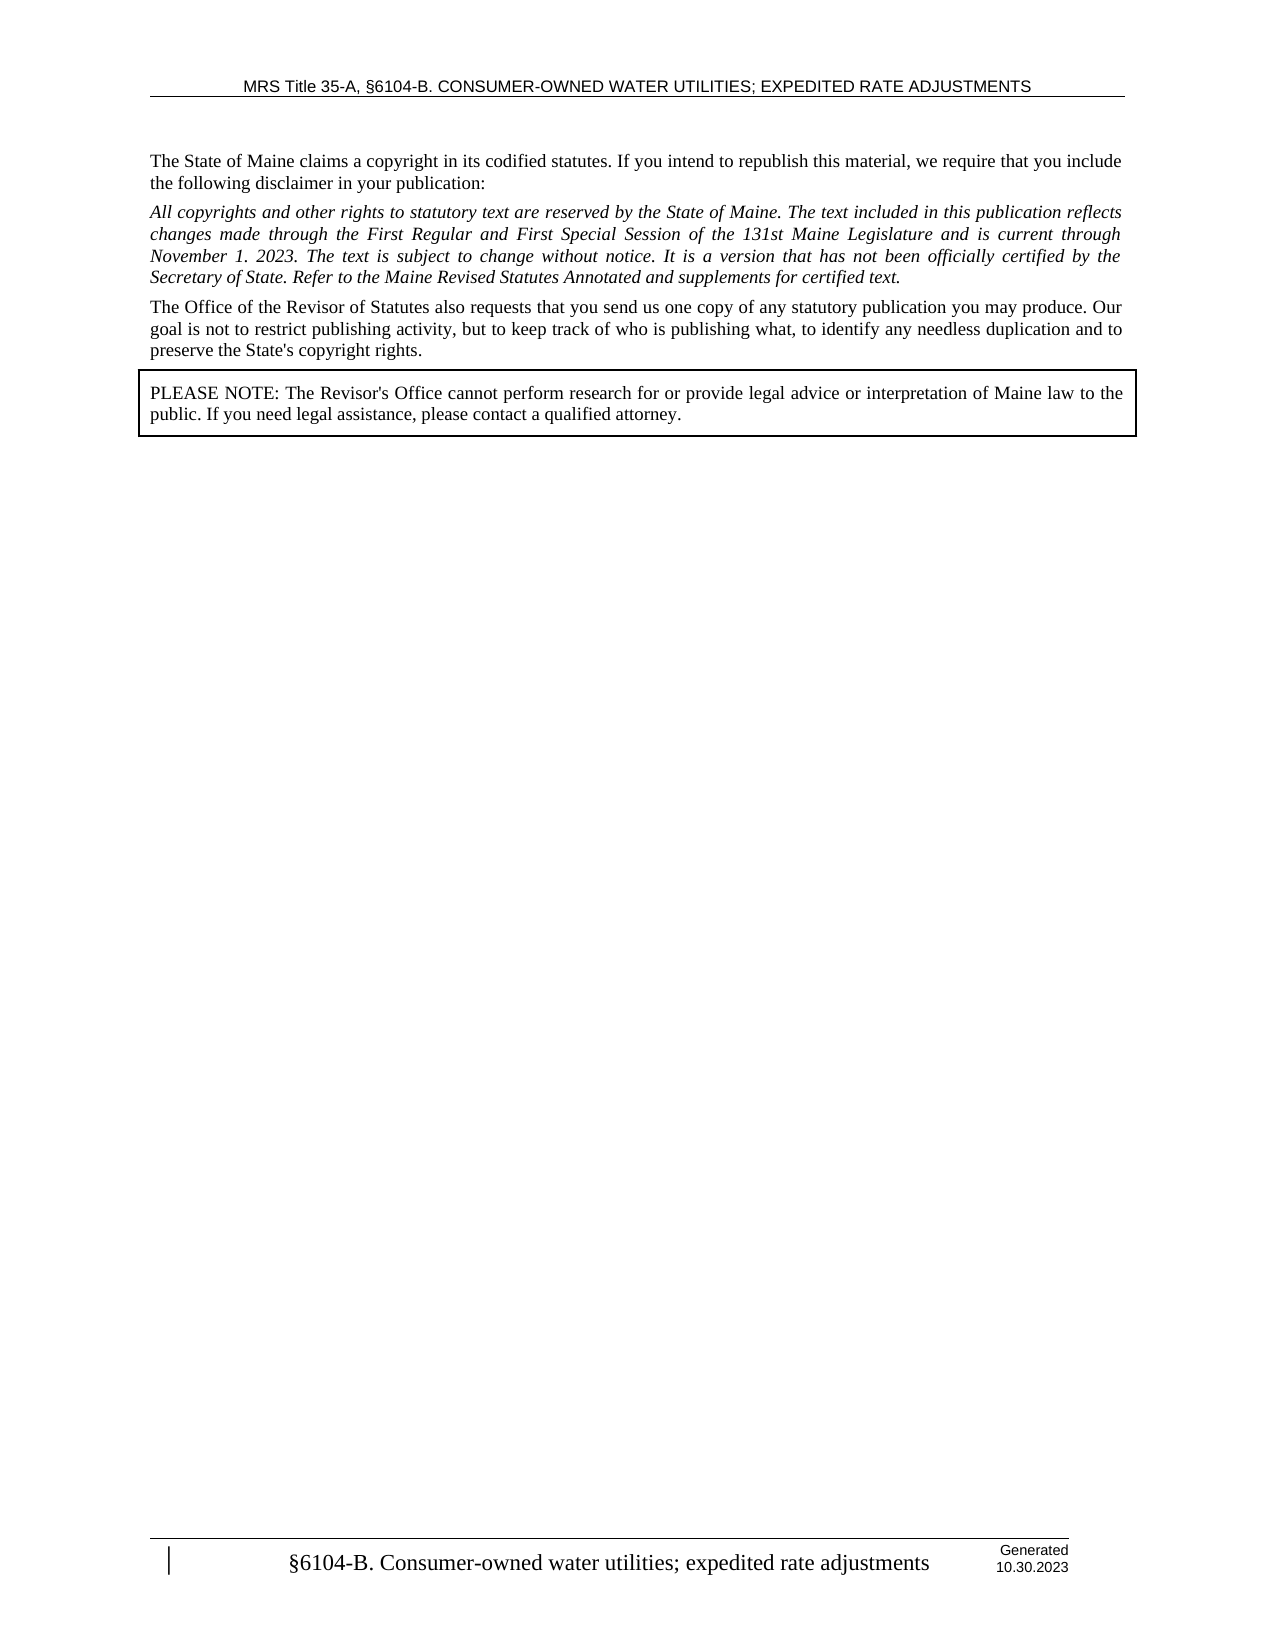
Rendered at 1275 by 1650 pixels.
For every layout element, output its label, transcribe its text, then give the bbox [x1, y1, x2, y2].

text The Office of the Revisor of Statutes also requests that you send us one copy of any statutory publication you may produce. Our goal is not to restrict publishing activity, but to keep track of who is publishing what, to identify any needless duplication and to preserve the State's copyright rights. [150, 296, 1125, 361]
text PLEASE NOTE: The Revisor's Office cannot perform research for or provide legal advice or interpretation of Maine law to the public. If you need legal assistance, please contact a qualified attorney. [140, 371, 1135, 435]
text The State of Maine claims a copyright in its codified statutes. If you intend to republish this material, we require that you include the following disclaimer in your publication: [150, 150, 1125, 193]
text All copyrights and other rights to statutory text are reserved by the State of Maine. The text included in this publication reflects changes made through the First Regular and First Special Session of the 131st Maine Legislature and is current through November 1. 2023 . The text is subject to change without notice. It is a version that has not been officially certified by the Secretary of State. Refer to the Maine Revised Statutes Annotated and supplements for certified text. [150, 201, 1125, 288]
